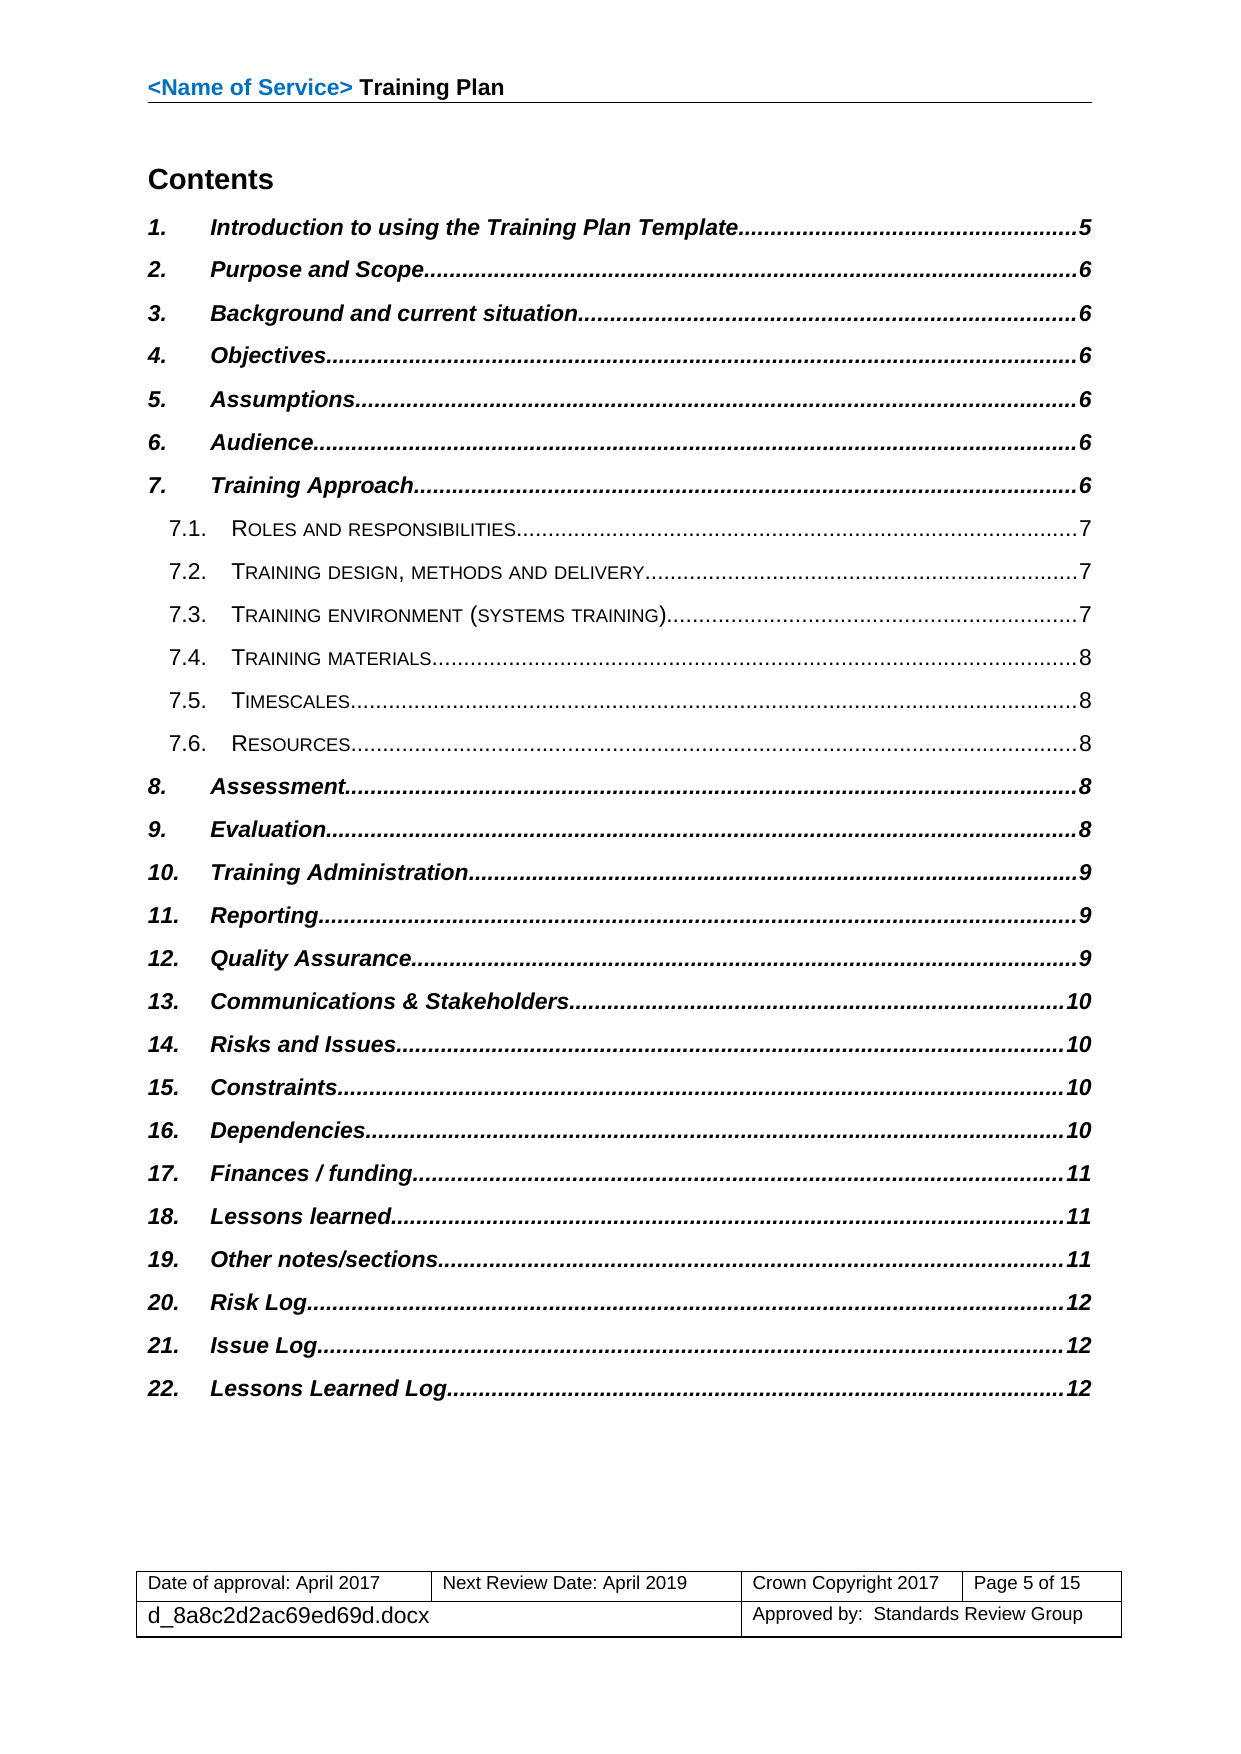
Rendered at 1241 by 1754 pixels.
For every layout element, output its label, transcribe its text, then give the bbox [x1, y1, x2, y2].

text 17. Finances / funding 11 [148, 1160, 1092, 1186]
text 7.6. Resources 8 [168, 730, 1092, 756]
text 22. Lessons Learned Log 12 [148, 1375, 1092, 1401]
text 7.4. Training materials 8 [168, 644, 1092, 670]
text 15. Constraints 10 [148, 1074, 1092, 1100]
text 19. Other notes/sections 11 [148, 1246, 1092, 1272]
text 13. Communications & Stakeholders 10 [148, 988, 1092, 1014]
text 18. Lessons learned 11 [148, 1203, 1092, 1229]
text 20. Risk Log 12 [148, 1289, 1092, 1315]
text 1. Introduction to using the Training Plan Template 5 [148, 213, 1092, 240]
text 8. Assessment 8 [148, 773, 1092, 799]
text 7.5. Timescales 8 [168, 687, 1092, 713]
text 4. Objectives 6 [148, 342, 1092, 369]
text 21. Issue Log 12 [148, 1332, 1092, 1358]
text 3. Background and current situation 6 [148, 299, 1092, 326]
text 10. Training Administration 9 [148, 859, 1092, 885]
text 7.1. Roles and responsibilities 7 [168, 514, 1092, 541]
text 7.3. Training environment (systems training) 7 [168, 601, 1092, 627]
text 6. Audience 6 [148, 428, 1092, 455]
text 11. Reporting 9 [148, 902, 1092, 928]
text 7. Training Approach 6 [148, 472, 1092, 498]
text 5. Assumptions 6 [148, 386, 1092, 412]
text 9. Evaluation 8 [148, 816, 1092, 842]
text 7.2. Training design, methods and delivery 7 [168, 558, 1092, 584]
text 14. Risks and Issues 10 [148, 1031, 1092, 1057]
text 12. Quality Assurance 9 [148, 945, 1092, 971]
text 16. Dependencies 10 [148, 1117, 1092, 1143]
subtitle Contents [148, 162, 1092, 196]
text 2. Purpose and Scope 6 [148, 256, 1092, 283]
